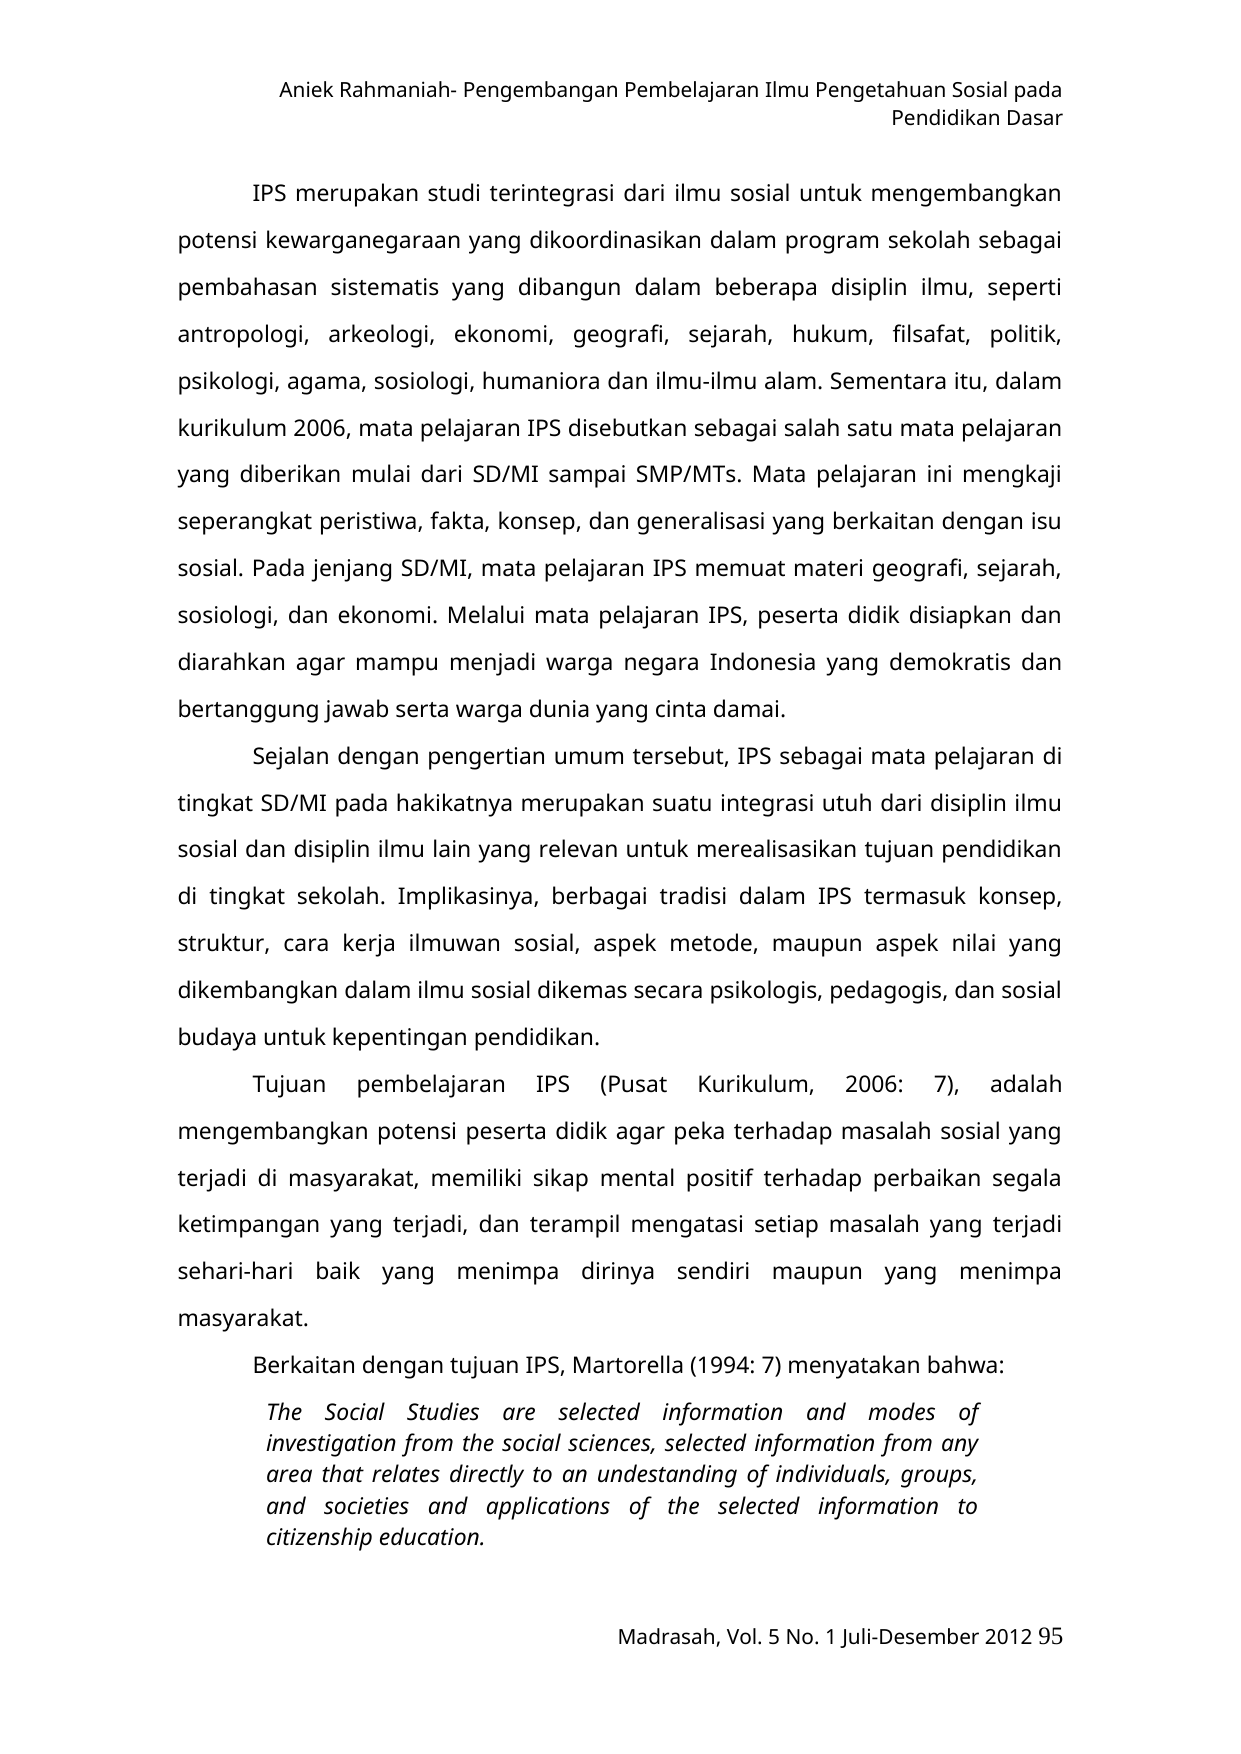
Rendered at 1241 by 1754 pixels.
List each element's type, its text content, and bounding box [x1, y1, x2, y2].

text IPS merupakan studi terintegrasi dari ilmu sosial untuk mengembangkan potensi kewarganegaraan yang dikoordinasikan dalam program sekolah sebagai pembahasan sistematis yang dibangun dalam beberapa disiplin ilmu, seperti antropologi, arkeologi, ekonomi, geografi, sejarah, hukum, filsafat, politik, psikologi, agama, sosiologi, humaniora dan ilmu-ilmu alam. Sementara itu, dalam kurikulum 2006, mata pelajaran IPS disebutkan sebagai salah satu mata pelajaran yang diberikan mulai dari SD/MI sampai SMP/MTs. Mata pelajaran ini mengkaji seperangkat peristiwa, fakta, konsep, dan generalisasi yang berkaitan dengan isu sosial. Pada jenjang SD/MI, mata pelajaran IPS memuat materi geografi, sejarah, sosiologi, dan ekonomi. Melalui mata pelajaran IPS, peserta didik disiapkan dan diarahkan agar mampu menjadi warga negara Indonesia yang demokratis dan bertanggung jawab serta warga dunia yang cinta damai. [177, 177, 1063, 724]
text The Social Studies are selected information and modes of investigation from the social sciences, selected information from any area that relates directly to an undestanding of individuals, groups, and societies and applications of the selected information to citizenship education. [266, 1396, 979, 1552]
text Tujuan pembelajaran IPS (Pusat Kurikulum, 2006: 7), adalah mengembangkan potensi peserta didik agar peka terhadap masalah sosial yang terjadi di masyarakat, memiliki sikap mental positif terhadap perbaikan segala ketimpangan yang terjadi, dan terampil mengatasi setiap masalah yang terjadi sehari-hari baik yang menimpa dirinya sendiri maupun yang menimpa masyarakat. [177, 1068, 1063, 1333]
text Sejalan dengan pengertian umum tersebut, IPS sebagai mata pelajaran di tingkat SD/MI pada hakikatnya merupakan suatu integrasi utuh dari disiplin ilmu sosial dan disiplin ilmu lain yang relevan untuk merealisasikan tujuan pendidikan di tingkat sekolah. Implikasinya, berbagai tradisi dalam IPS termasuk konsep, struktur, cara kerja ilmuwan sosial, aspek metode, maupun aspek nilai yang dikembangkan dalam ilmu sosial dikemas secara psikologis, pedagogis, dan sosial budaya untuk kepentingan pendidikan. [177, 740, 1063, 1052]
text Berkaitan dengan tujuan IPS, Martorella (1994: 7) menyatakan bahwa: [177, 1349, 1063, 1380]
